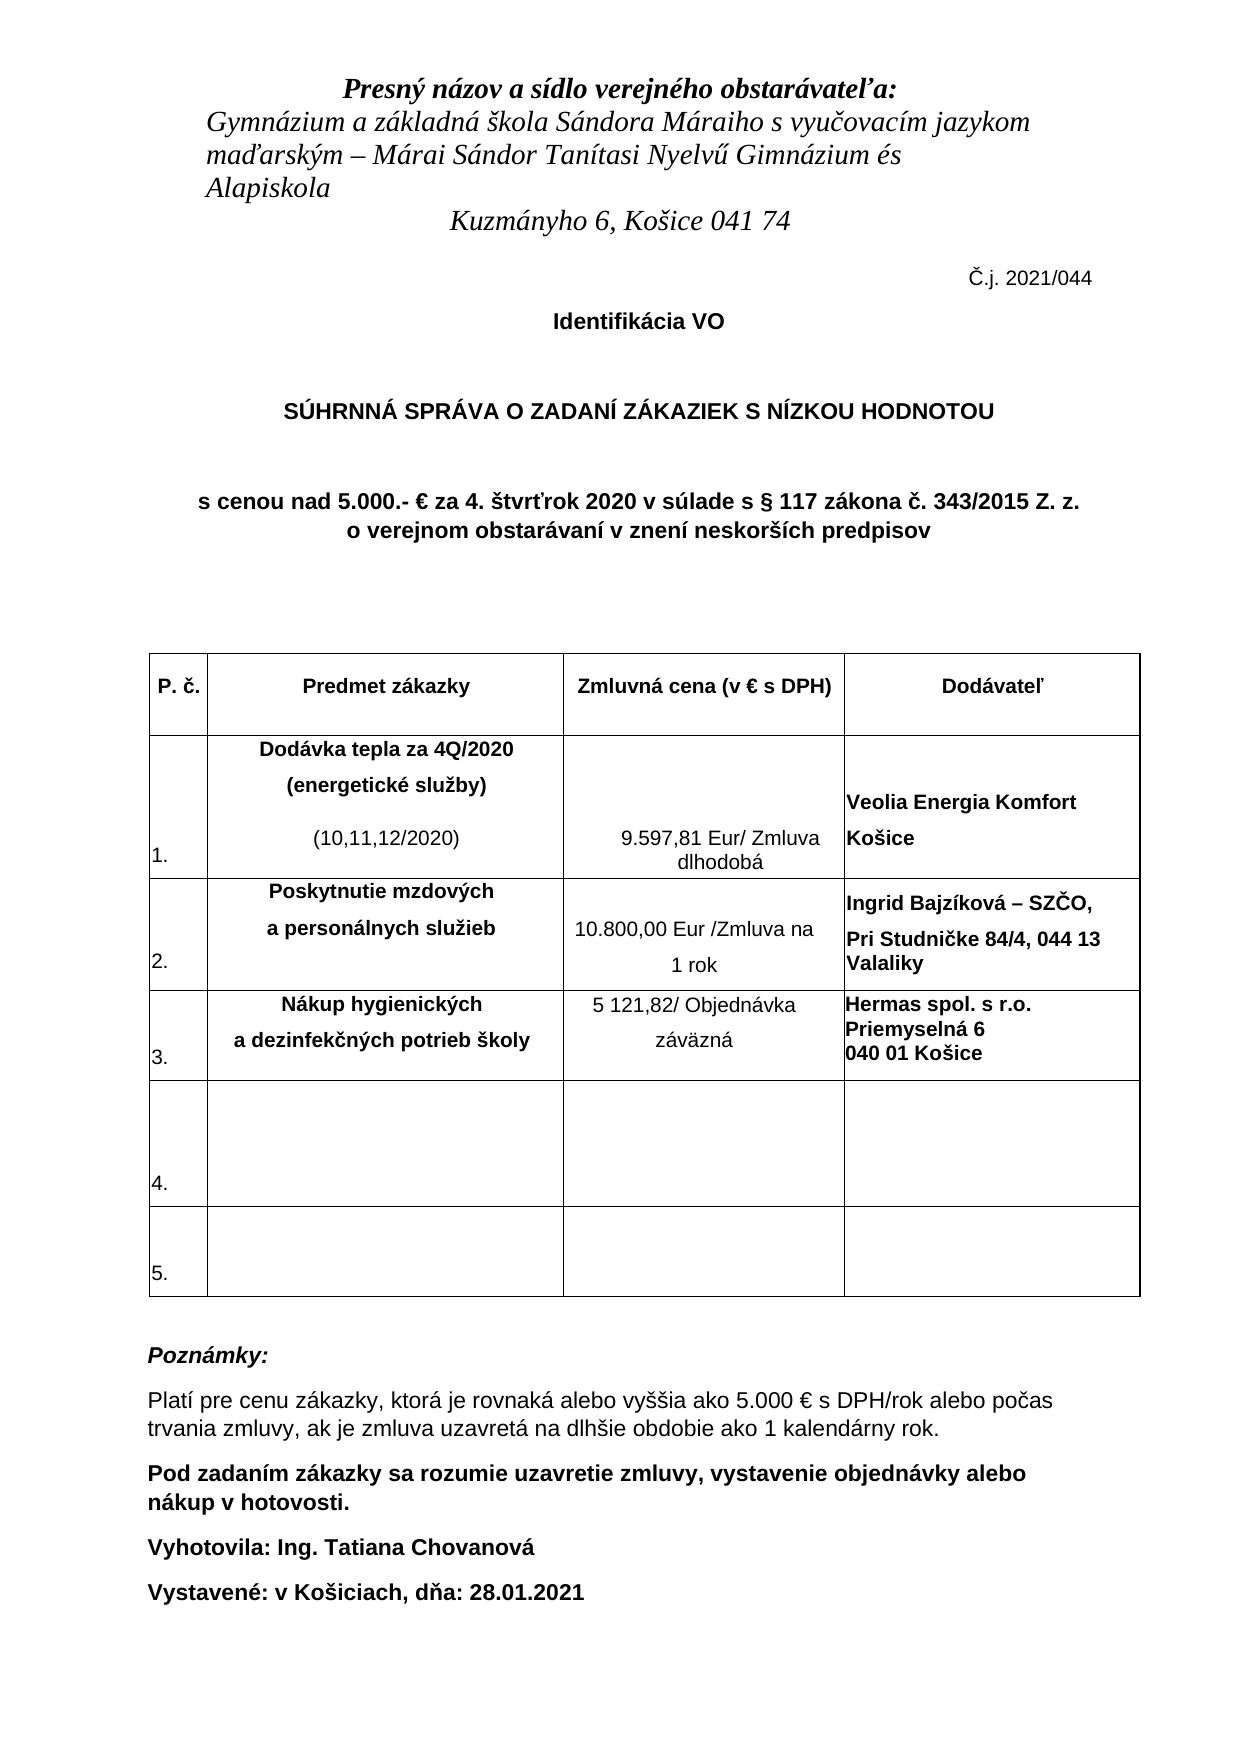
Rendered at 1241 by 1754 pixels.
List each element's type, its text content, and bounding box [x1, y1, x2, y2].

table_header P. č. [150, 654, 207, 735]
table_cell [564, 1081, 844, 1206]
table_cell 5. [150, 1207, 207, 1296]
table_cell [845, 1081, 1139, 1206]
table_cell [208, 1207, 563, 1296]
table_cell 5 121,82/ Objednávka záväzná [564, 991, 844, 1080]
table_cell 3. [150, 991, 207, 1080]
table_cell Ingrid Bajzíková – SZČO, Pri Studničke 84/4, 044 13 Valaliky [845, 879, 1139, 990]
text s cenou nad 5.000.- € za 4. štvrťrok 2020 v súlade s § 117 zákona č. 343/2015 Z. z. o verejnom obstarávaní v znení neskorších predpisov [196, 488, 1082, 543]
text Poznámky: [147, 1342, 1151, 1368]
table_cell Nákup hygienických a dezinfekčných potrieb školy [208, 991, 563, 1080]
title Kuzmányho 6, Košice 041 74 [449, 204, 1151, 237]
table_cell 9.597,81 Eur/ Zmluva dlhodobá [564, 736, 844, 878]
table_cell [564, 1207, 844, 1296]
text Vyhotovila: Ing. Tatiana Chovanová Vystavené: v Košiciach, dňa: 28.01.2021 [147, 1534, 586, 1605]
table_header Predmet zákazky [208, 654, 563, 735]
table_cell 4. [150, 1081, 207, 1206]
table_cell Veolia Energia Komfort Košice [845, 736, 1139, 878]
text SÚHRNNÁ SPRÁVA O ZADANÍ ZÁKAZIEK S NÍZKOU HODNOTOU [196, 398, 1082, 424]
table_header Dodávateľ [845, 654, 1139, 735]
text Platí pre cenu zákazky, ktorá je rovnaká alebo vyššia ako 5.000 € s DPH/rok alebo počas trvania zmluvy, ak je zmluva uzavretá na dlhšie obdobie ako 1 kalendárny rok. [147, 1387, 1055, 1442]
table_cell 2. [150, 879, 207, 990]
table_cell 10.800,00 Eur /Zmluva na 1 rok [564, 879, 844, 990]
table_cell Hermas spol. s r.o. Priemyselná 6 040 01 Košice [845, 991, 1139, 1080]
table_cell Poskytnutie mzdových a personálnych služieb [208, 879, 563, 990]
text Č.j. 2021/044 [968, 266, 1151, 290]
table_header Zmluvná cena (v € s DPH) [564, 654, 844, 735]
text Identifikácia VO [135, 308, 725, 334]
table_cell [845, 1207, 1139, 1296]
table_cell Dodávka tepla za 4Q/2020 (energetické služby) (10,11,12/2020) [208, 736, 563, 878]
text Presný názov a sídlo verejného obstarávateľa: Gymnázium a základná škola Sándora Máraiho s vyučovacím jazykom maďarským – Márai Sándor Tanítasi Nyelvű Gimnázium és Alapiskola [206, 72, 1035, 204]
table_cell [208, 1081, 563, 1206]
table_cell 1. [150, 736, 207, 878]
text Pod zadaním zákazky sa rozumie uzavretie zmluvy, vystavenie objednávky alebo nákup v hotovosti. [147, 1460, 1028, 1515]
